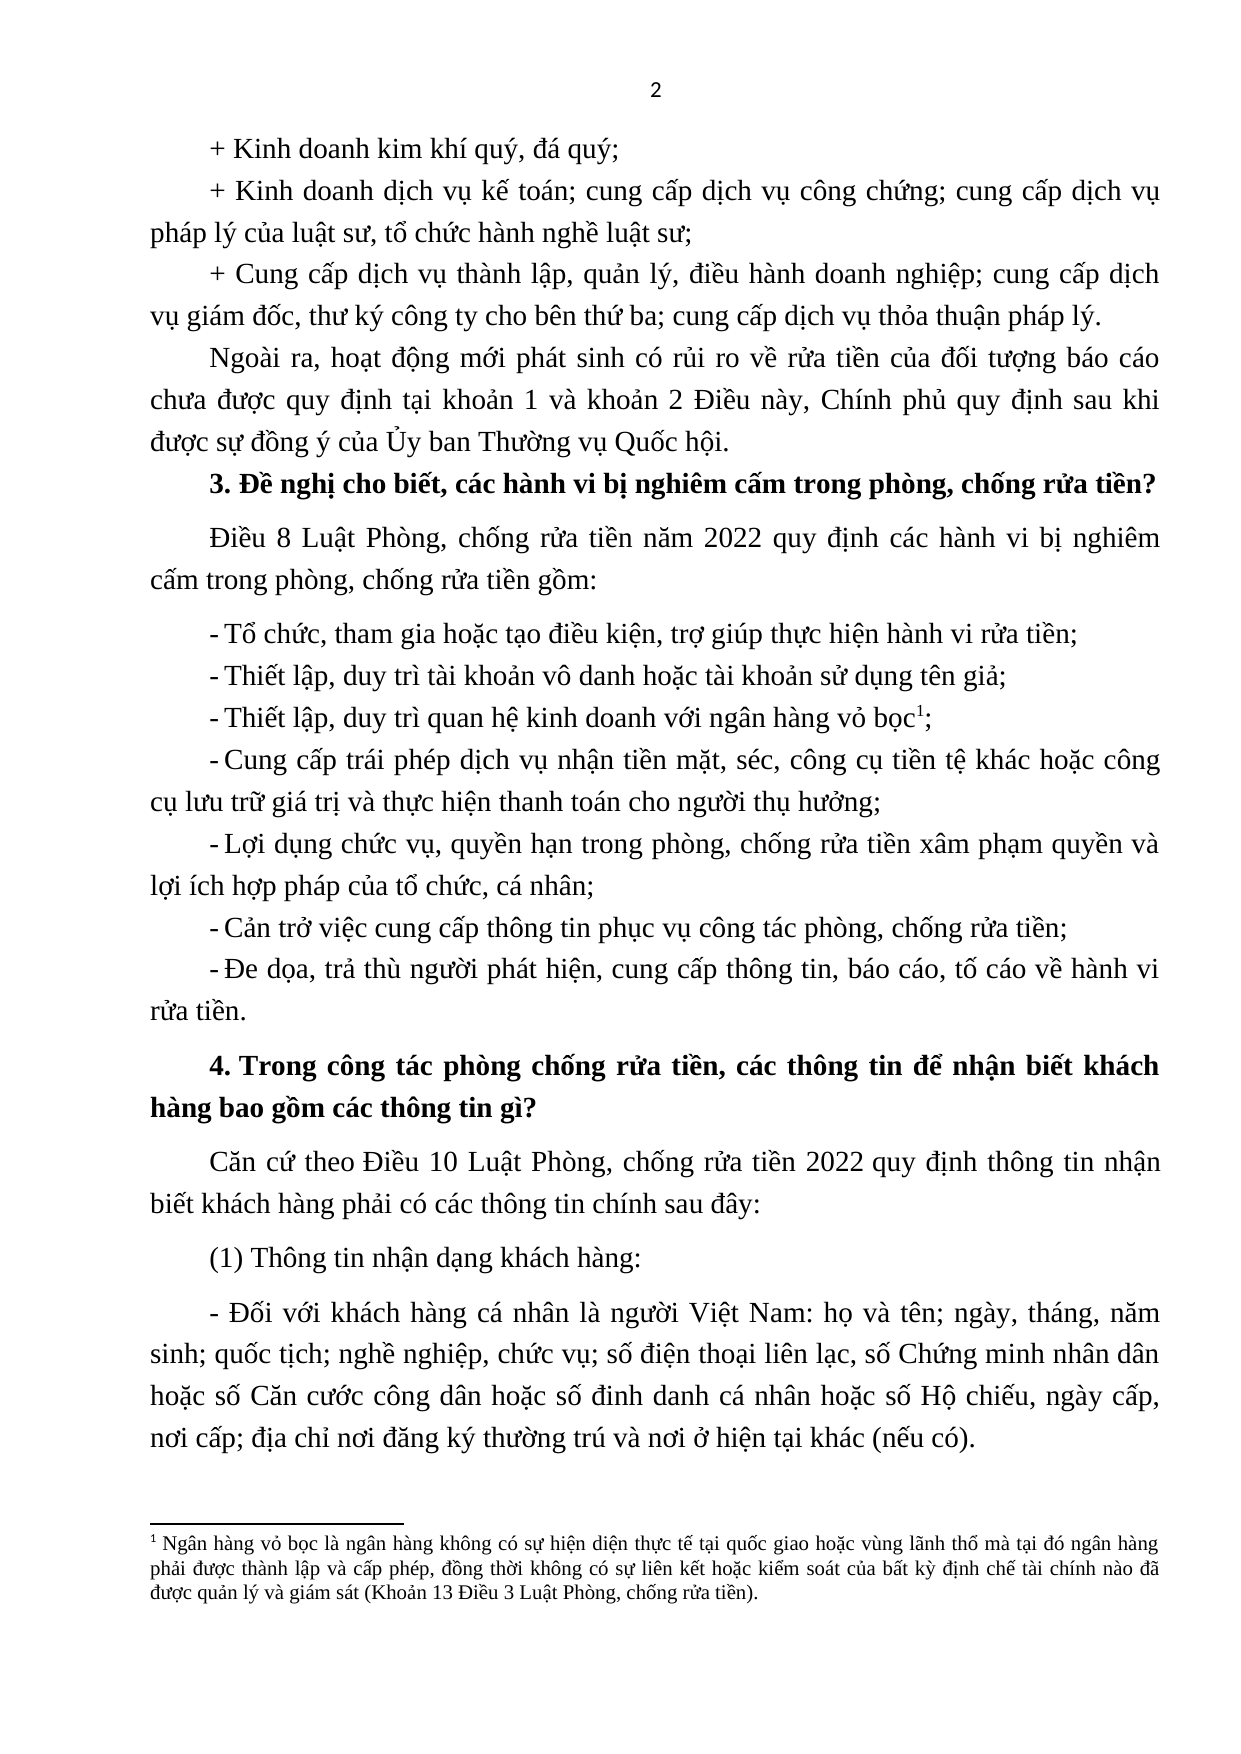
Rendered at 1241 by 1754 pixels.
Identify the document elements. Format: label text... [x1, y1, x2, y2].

list + Kinh doanh kim khí quý, đá quý; [150, 131, 1161, 164]
list Cản trở việc cung cấp thông tin phục vụ công tác phòng, chống rửa tiền; [150, 910, 1161, 943]
list Đe dọa, trả thù người phát hiện, cung cấp thông tin, báo cáo, tố cáo về hành vi rửa tiền. [150, 952, 1161, 1027]
list Lợi dụng chức vụ, quyền hạn trong phòng, chống rửa tiền xâm phạm quyền và lợi ích hợp pháp của tổ chức, cá nhân; [150, 826, 1161, 901]
text - Đối với khách hàng cá nhân là người Việt Nam: họ và tên; ngày, tháng, năm sinh; quốc tịch; nghề nghiệp, chức vụ; số điện thoại liên lạc, số Chứng minh nhân dân hoặc số Căn cước công dân hoặc số đinh danh cá nhân hoặc số Hộ chiếu, ngày cấp, nơi cấp; địa chỉ nơi đăng ký thường trú và nơi ở hiện tại khác (nếu có). [150, 1295, 1161, 1454]
list Thiết lập, duy trì tài khoản vô danh hoặc tài khoản sử dụng tên giả; [150, 658, 1161, 692]
list Đề nghị cho biết, các hành vi bị nghiêm cấm trong phòng, chống rửa tiền? [150, 466, 1161, 499]
list Thiết lập, duy trì quan hệ kinh doanh với ngân hàng vỏ bọc; [150, 700, 1161, 734]
text Điều 8 Luật Phòng, chống rửa tiền năm 2022 quy định các hành vi bị nghiêm cấm trong phòng, chống rửa tiền gồm: [150, 520, 1161, 596]
list + Kinh doanh dịch vụ kế toán; cung cấp dịch vụ công chứng; cung cấp dịch vụ pháp lý của luật sư, tổ chức hành nghề luật sư; [150, 173, 1161, 248]
text (1) Thông tin nhận dạng khách hàng: [150, 1240, 1161, 1274]
list Ngoài ra, hoạt động mới phát sinh có rủi ro về rửa tiền của đối tượng báo cáo chưa được quy định tại khoản 1 và khoản 2 Điều này, Chính phủ quy định sau khi được sự đồng ý của Ủy ban Thường vụ Quốc hội. [150, 340, 1161, 458]
list + Cung cấp dịch vụ thành lập, quản lý, điều hành doanh nghiệp; cung cấp dịch vụ giám đốc, thư ký công ty cho bên thứ ba; cung cấp dịch vụ thỏa thuận pháp lý. [150, 257, 1161, 332]
subtitle Trong công tác phòng chống rửa tiền, các thông tin để nhận biết khách hàng bao gồm các thông tin gì? [150, 1048, 1161, 1123]
list Cung cấp trái phép dịch vụ nhận tiền mặt, séc, công cụ tiền tệ khác hoặc công cụ lưu trữ giá trị và thực hiện thanh toán cho người thụ hưởng; [150, 742, 1161, 818]
list Tổ chức, tham gia hoặc tạo điều kiện, trợ giúp thực hiện hành vi rửa tiền; [150, 617, 1161, 650]
text Căn cứ theo Điều 10 Luật Phòng, chống rửa tiền 2022 quy định thông tin nhận biết khách hàng phải có các thông tin chính sau đây: [150, 1144, 1161, 1219]
